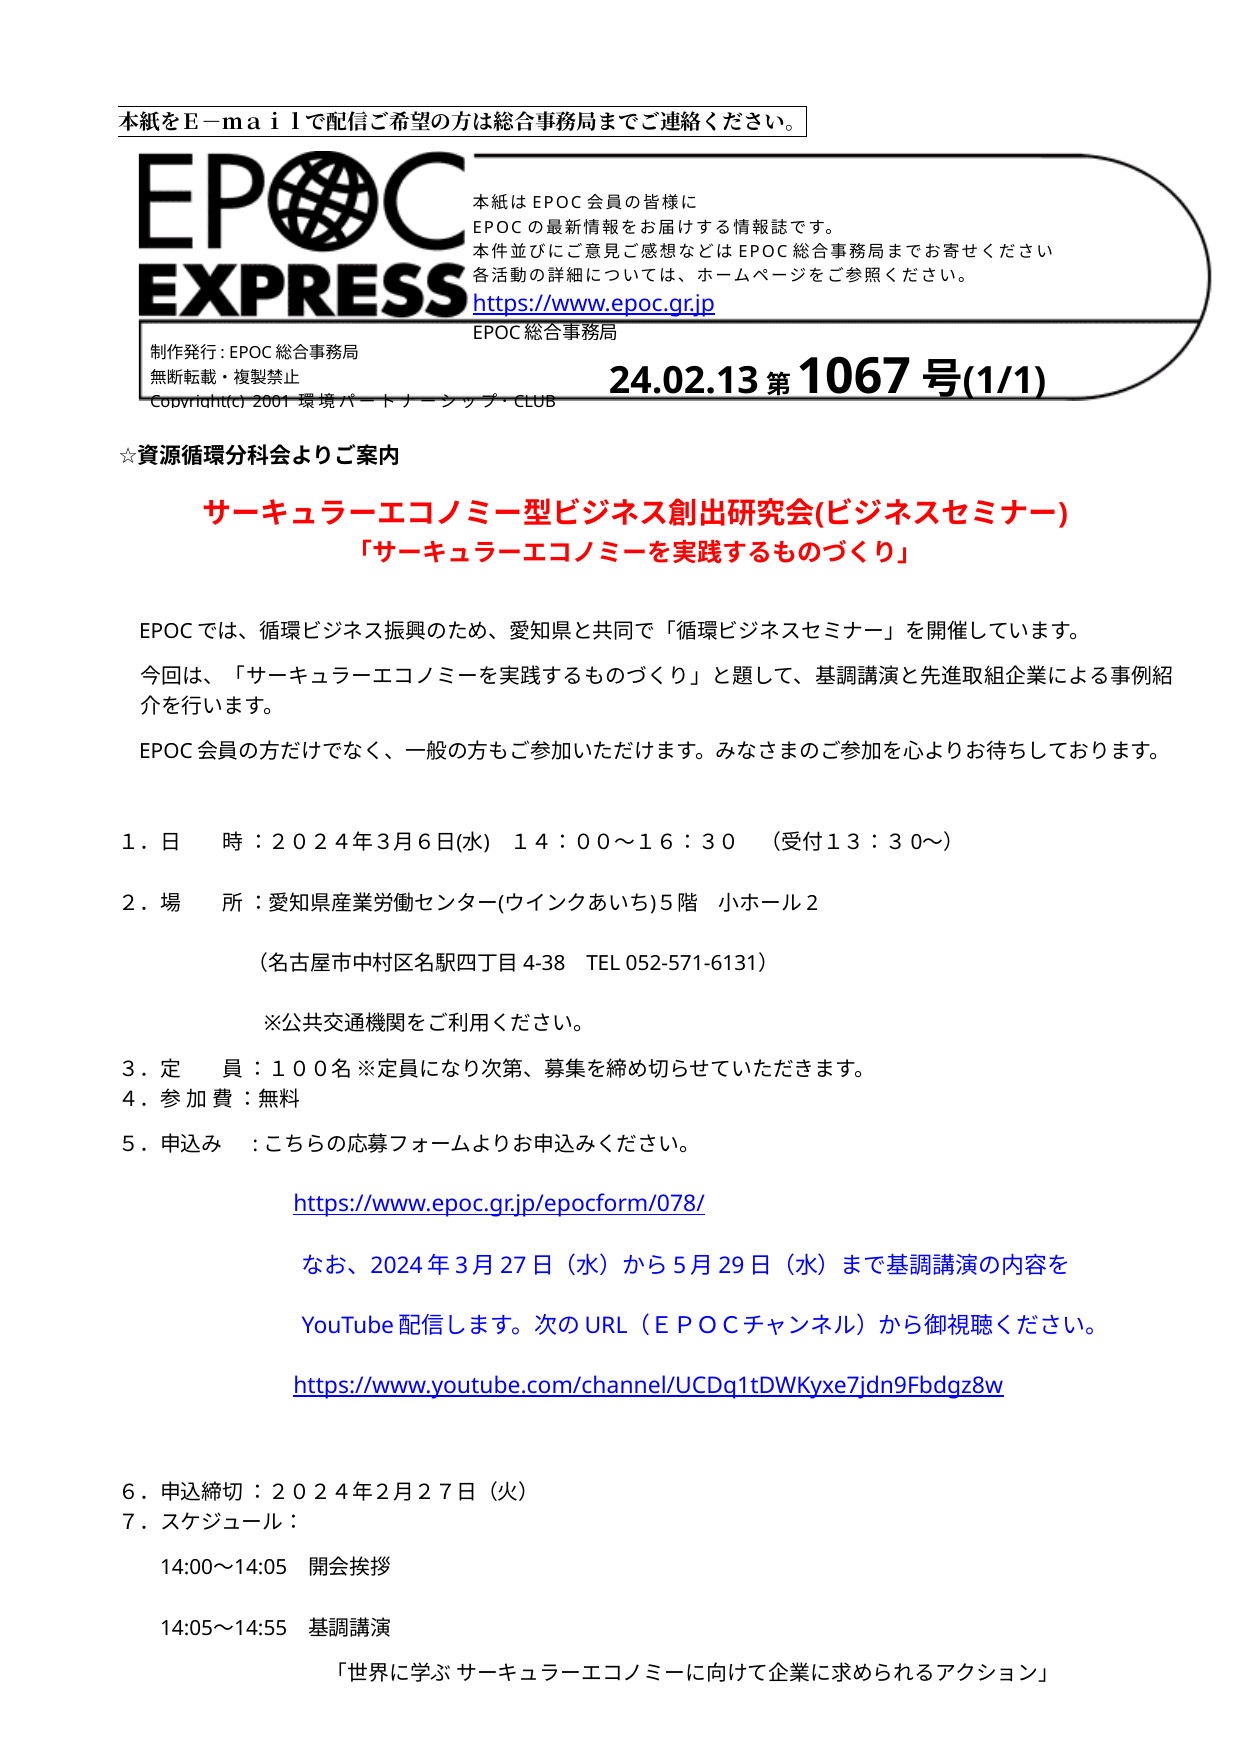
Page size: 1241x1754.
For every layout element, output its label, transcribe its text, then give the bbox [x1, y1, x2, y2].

text 今回は、「サーキュラーエコノミーを実践するものづくり」と題して、基調講演と先進取組企業による事例紹介を行います。 [118, 659, 1152, 720]
text ５．申込み : こちらの応募フォームよりお申込みください。 [118, 1112, 1152, 1173]
text ６．申込締切 ：２０２４年２月２７日（火） [118, 1475, 1152, 1505]
text １．日 時 ：２０２４年３月６日(水) １４：００～１６：３０ （受付１３：３0～） [118, 810, 1152, 871]
text ※公共交通機関をご利用ください。 [118, 992, 1152, 1052]
text ７．スケジュール： [118, 1505, 1152, 1535]
text ３．定 員 ：１００名 ※定員になり次第、募集を締め切らせていただきます。 [118, 1052, 1152, 1082]
text https://www.youtube.com/channel/UCDq1tDWKyxe7jdn9Fbdgz8w [293, 1354, 1152, 1414]
subtitle 「サーキュラーエコノミーを実践するものづくり」 [118, 532, 1152, 569]
text ２．場 所 ：愛知県産業労働センター(ウインクあいち)５階 小ホール2 [118, 871, 1152, 931]
text 14:00～14:05 開会挨拶 [118, 1535, 1152, 1596]
subtitle サーキュラーエコノミー型ビジネス創出研究会(ビジネスセミナー) [118, 490, 1152, 532]
text https://www.epoc.gr.jp/epocform/078/ [118, 1173, 1152, 1233]
text 14:05～14:55 基調講演 [118, 1596, 1152, 1656]
text EPOCでは、循環ビジネス振興のため、愛知県と共同で「循環ビジネスセミナー」を開催しています。 [118, 599, 1173, 659]
text 「世界に学ぶ サーキュラーエコノミーに向けて企業に求められるアクション」 [118, 1656, 1152, 1686]
text ４．参加費 ：無料 [118, 1082, 1152, 1112]
text なお、2024年3月27日（水）から5月29日（水）まで基調講演の内容を [118, 1233, 1152, 1294]
text （名古屋市中村区名駅四丁目4-38 TEL 052-571-6131） [118, 931, 1152, 992]
text EPOC会員の方だけでなく、一般の方もご参加いただけます。みなさまのご参加を心よりお待ちしております。 [118, 720, 1173, 780]
text YouTube配信します。次のURL（ＥＰＯＣチャンネル）から御視聴ください。 [118, 1294, 1152, 1354]
text 本紙をＥ－ｍａｉｌで配信ご希望の方は総合事務局までご連絡ください。 [118, 91, 1152, 152]
text ☆資源循環分科会よりご案内 [118, 423, 1152, 484]
picture [138, 151, 1213, 401]
